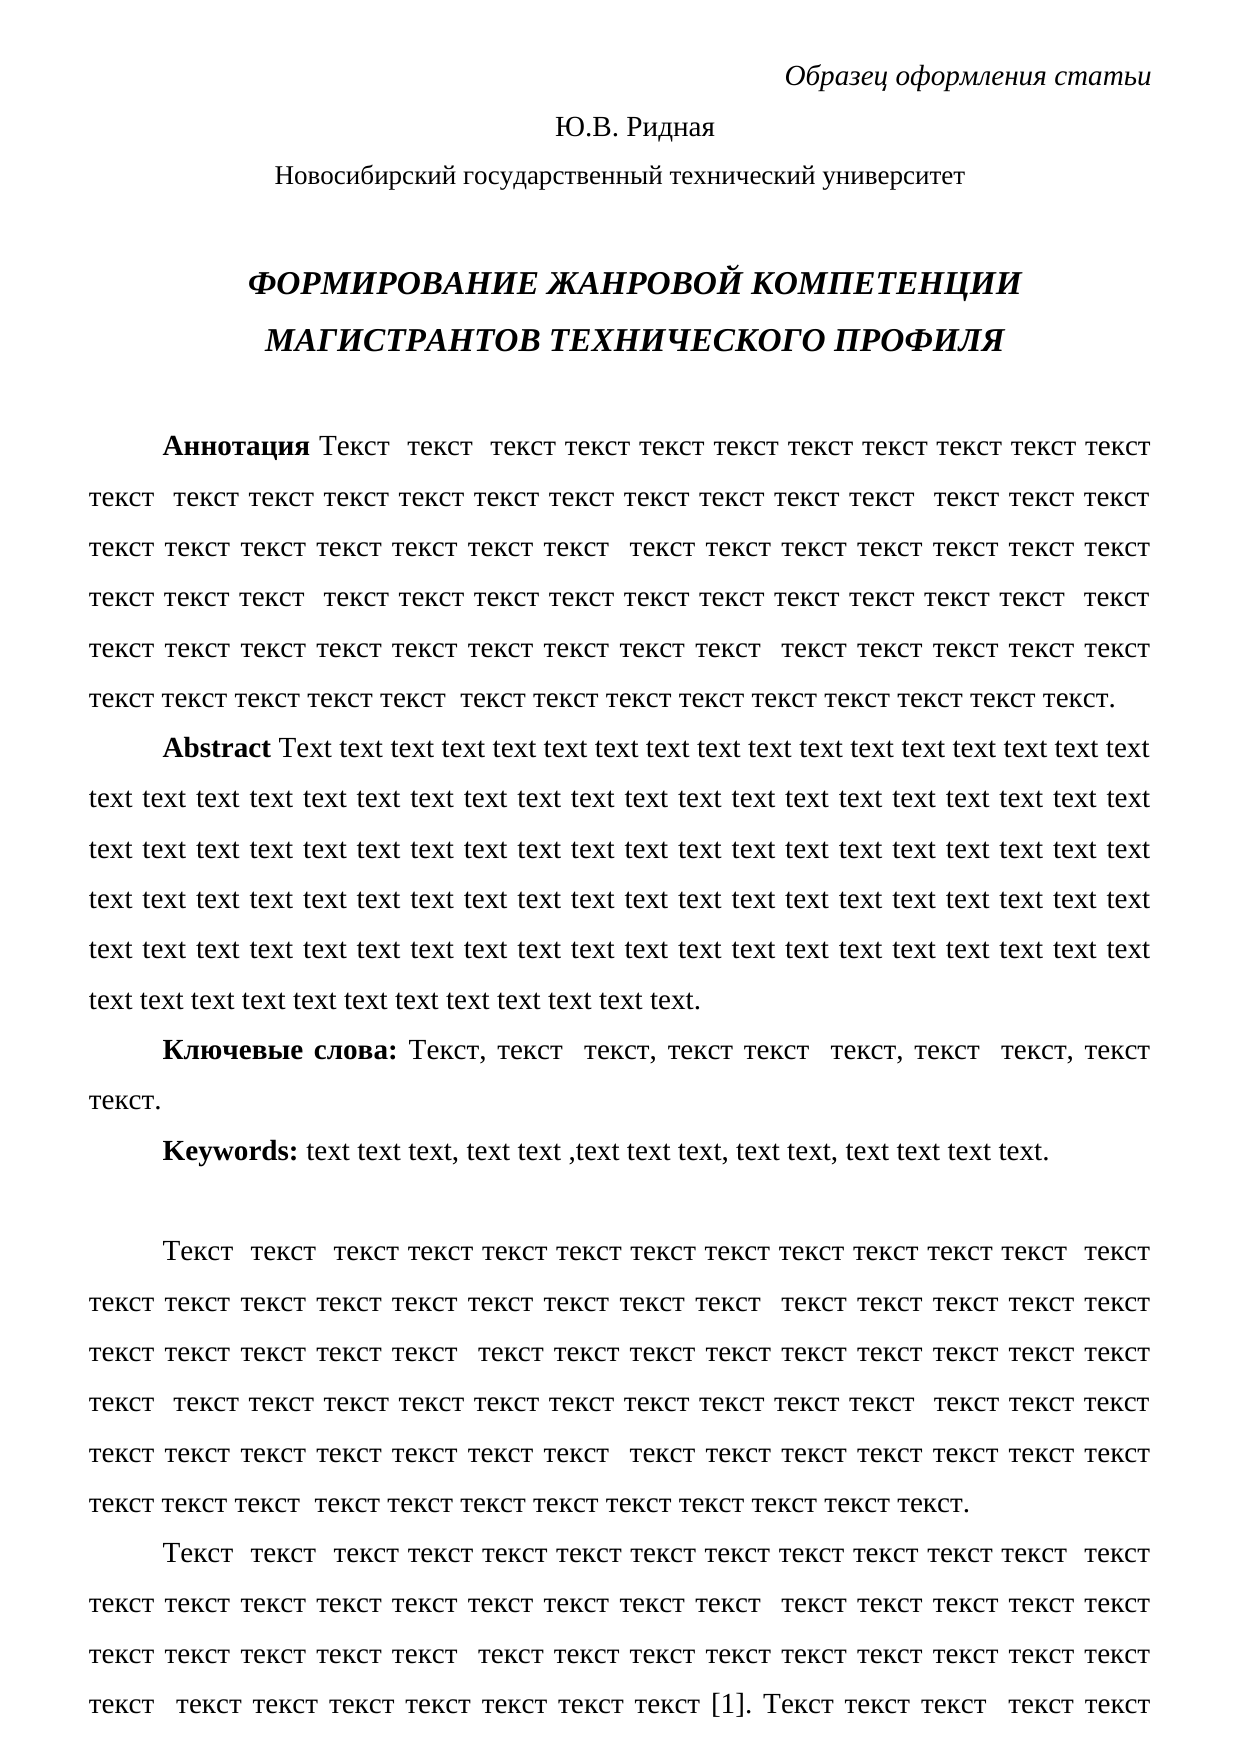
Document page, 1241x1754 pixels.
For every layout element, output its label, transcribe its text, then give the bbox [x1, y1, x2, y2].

text Новосибирский государственный технический университет [89, 159, 1152, 190]
text Образец оформления статьи [89, 58, 1152, 92]
text Abstract Text text text text text text text text text text text text text text text text text text text text text text text text text text text text text text text text text text text text text text text text text text text text text text text text text text text text text text text text text text text text text text text text text text text text text text text text text text text text text text text text text text text text text text text text text text text text text text text text text text text text text text text text text text text text text. [89, 730, 1152, 1015]
text Формирование жанровой компетенции [89, 263, 1152, 301]
text Аннотация Текст текст текст текст текст текст текст текст текст текст текст текст текст текст текст текст текст текст текст текст текст текст текст текст текст текст текст текст текст текст текст текст текст текст текст текст текст текст текст текст текст текст текст текст текст текст текст текст текст текст текст текст текст текст текст текст текст текст текст текст текст текст текст текст текст текст текст текст текст текст текст текст текст текст текст текст текст текст текст текст текст. [89, 428, 1152, 713]
text Ключевые слова: Текст, текст текст, текст текст текст, текст текст, текст текст. [89, 1032, 1152, 1116]
text Keywords: text text text, text text ,text text text, text text, text text text text. [89, 1133, 1152, 1166]
text магистрантов технического профиля [89, 321, 1152, 359]
text Ю.В. Ридная [89, 109, 1152, 142]
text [89, 1535, 1152, 1720]
